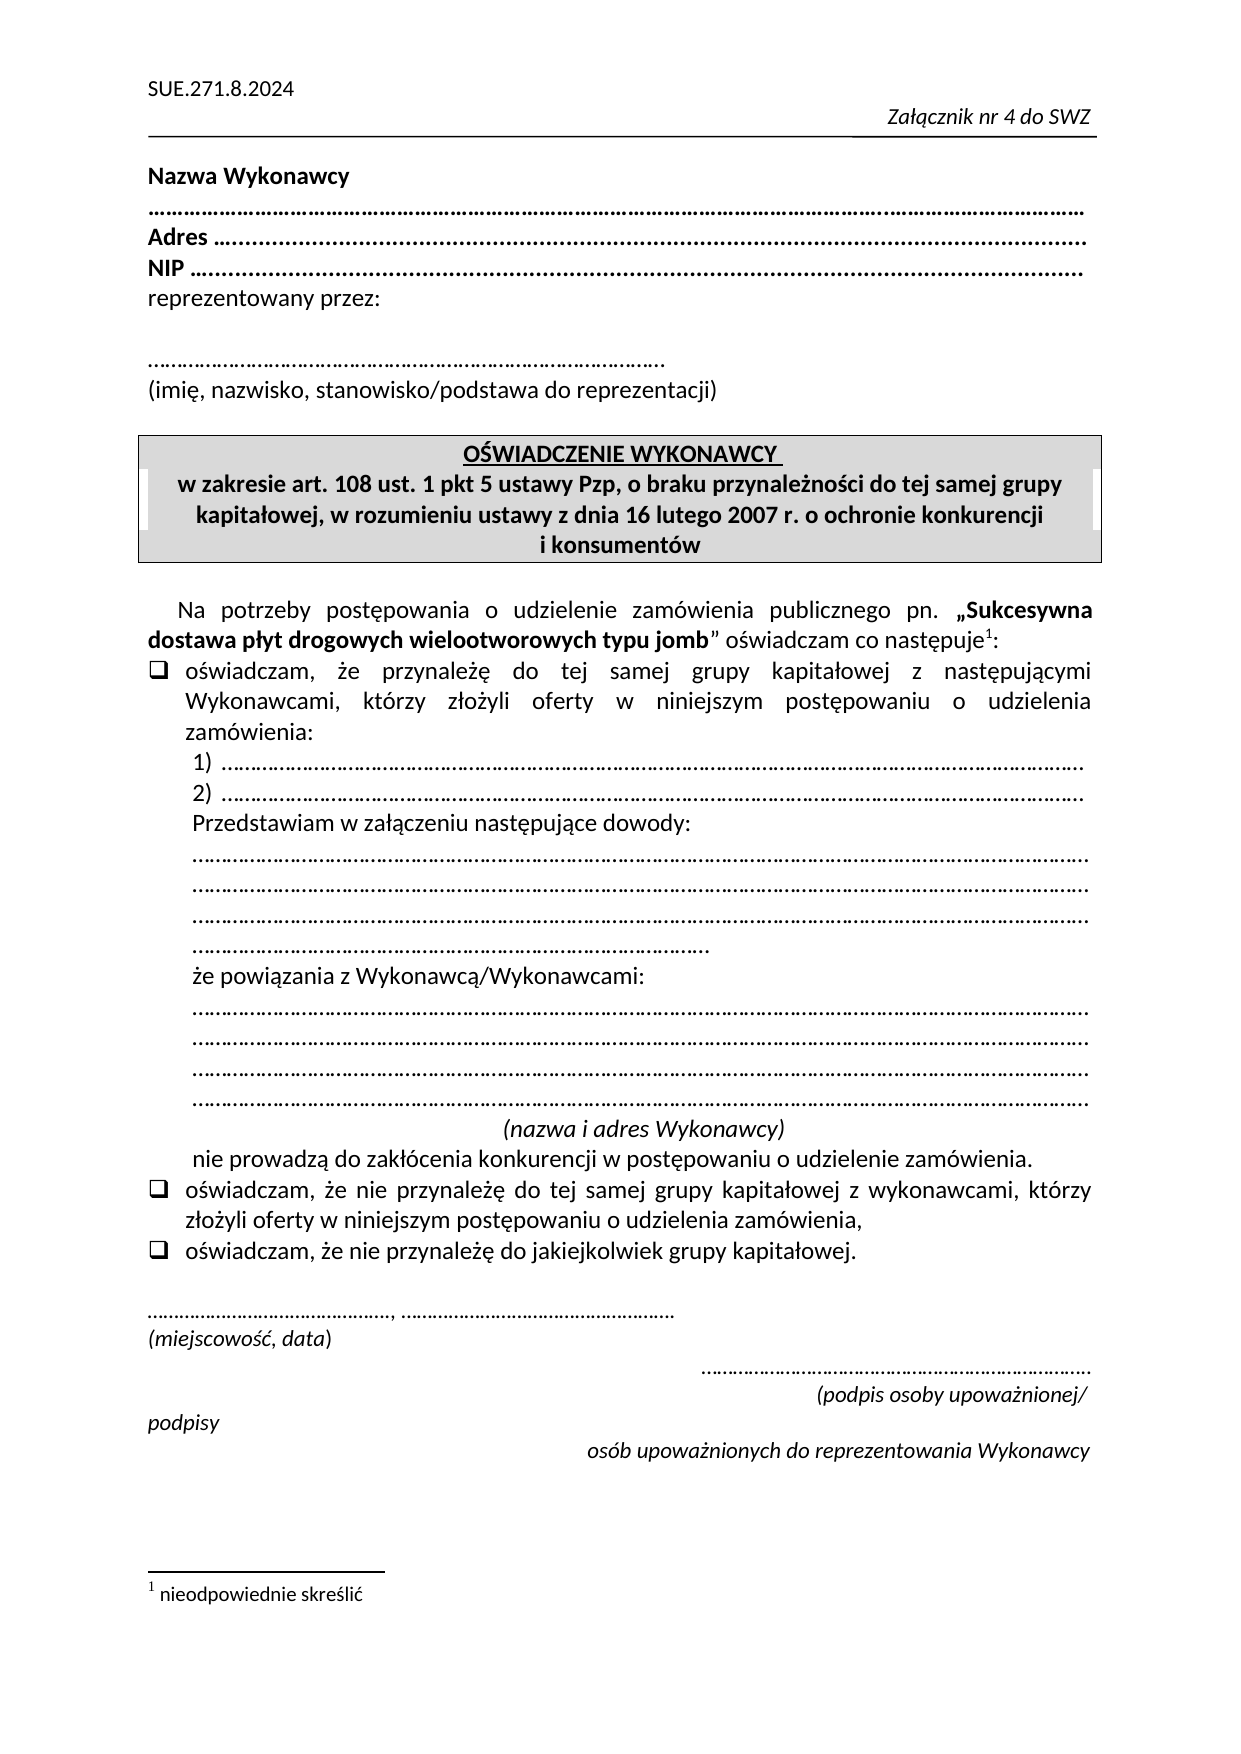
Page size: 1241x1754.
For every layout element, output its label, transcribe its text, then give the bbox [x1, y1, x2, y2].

list oświadczam, że przynależę do tej samej grupy kapitałowej z następującymi Wykonawcami, którzy złożyli oferty w niniejszym postępowaniu o udzielenia zamówienia: [148, 655, 1093, 746]
text NIP …................................................................................................................................... [148, 252, 1093, 282]
text reprezentowany przez: [148, 282, 1093, 313]
text nie prowadzą do zakłócenia konkurencji w postępowaniu o udzielenie zamówienia. [192, 1143, 1093, 1174]
text (nazwa i adres Wykonawcy) [192, 1113, 1093, 1143]
text Przedstawiam w załączeniu następujące dowody: [192, 807, 1093, 838]
text Na potrzeby postępowania o udzielenie zamówienia publicznego pn. „Sukcesywna dostawa płyt drogowych wielootworowych typu jomb” oświadczam co następuje: [148, 594, 1093, 655]
text ……………………………………………………………………………………………………………………………………………………………………………………………………………………………………………………………………………………………………………………………………………………………………………………………………………………………………………………………………………………………………………… [192, 838, 1093, 960]
list …………………………………………………………………………………………………………………………………… [192, 777, 1093, 807]
text ……………………………………………………………………………… [148, 343, 1093, 374]
text i konsumentów [139, 527, 1101, 562]
list …………………………………………………………………………………………………………………………………… [192, 746, 1093, 777]
text OŚWIADCZENIE WYKONAWCY [139, 436, 1101, 469]
text w zakresie art. 108 ust. 1 pkt 5 ustawy Pzp, o braku przynależności do tej samej grupy kapitałowej, w rozumieniu ustawy z dnia 16 lutego 2007 r. o ochronie konkurencji [148, 469, 1093, 527]
text Nazwa Wykonawcy ……………………………………………………………………………………………………………..…………………………… [148, 160, 1093, 221]
text osób upoważnionych do reprezentowania Wykonawcy [148, 1436, 1093, 1464]
text że powiązania z Wykonawcą/Wykonawcami: [192, 960, 1093, 991]
text Adres …................................................................................................................................ [148, 221, 1093, 252]
text (imię, nazwisko, stanowisko/podstawa do reprezentacji) [148, 374, 1093, 404]
list oświadczam, że nie przynależę do tej samej grupy kapitałowej z wykonawcami, którzy złożyli oferty w niniejszym postępowaniu o udzielenia zamówienia, [148, 1174, 1093, 1235]
list oświadczam, że nie przynależę do jakiejkolwiek grupy kapitałowej. [148, 1235, 1093, 1265]
text ……………………………………………………………….. [148, 1352, 1093, 1380]
text ………………………………………………………………………………………………………………………………………………………………………………………………………………………………………………………………………………………………………………………………………………………………………………………………………………………………………………………………………………………………………………………………………………………………………… [192, 991, 1093, 1113]
text (podpis osoby upoważnionej/ podpisy [148, 1380, 1093, 1436]
text ………………………………………., ……………………………………………. [148, 1296, 1093, 1324]
text (miejscowość, data) [148, 1324, 1093, 1352]
